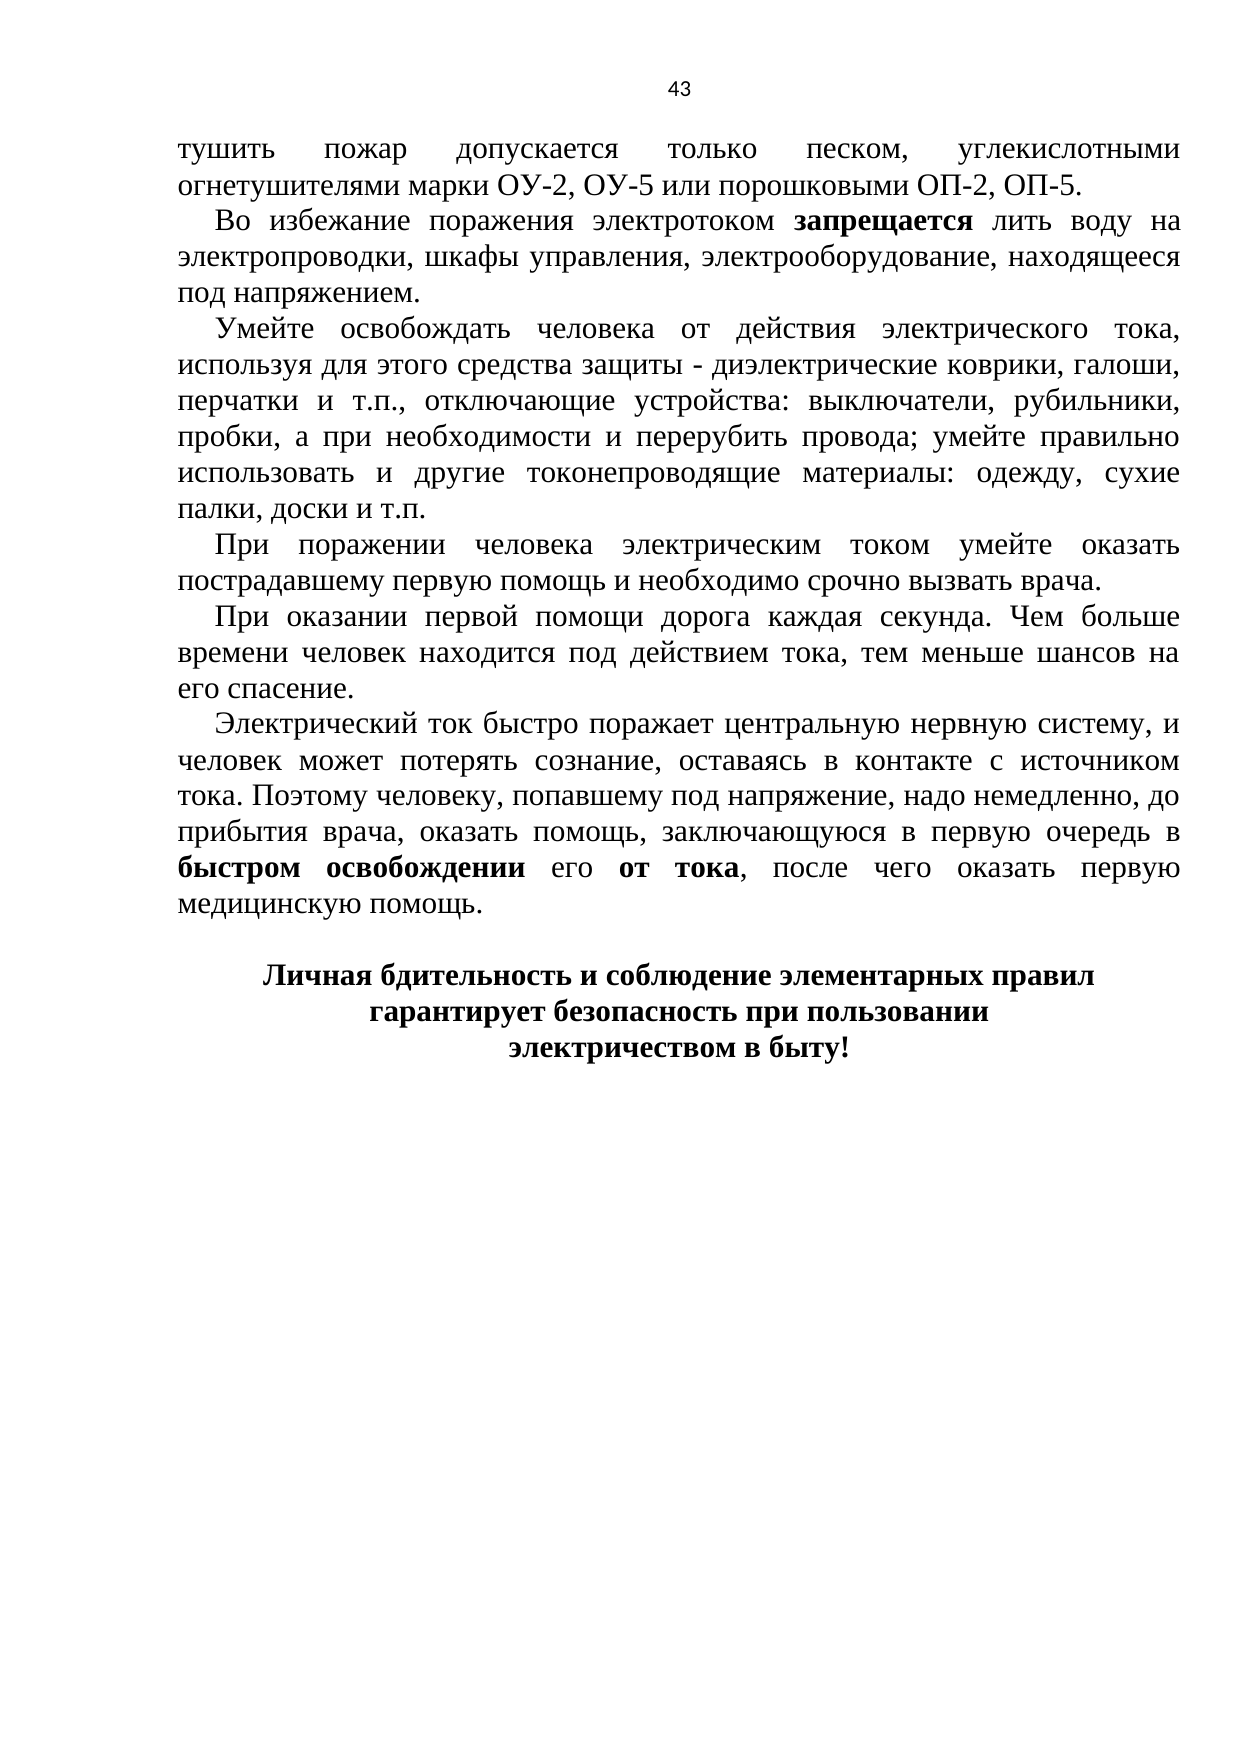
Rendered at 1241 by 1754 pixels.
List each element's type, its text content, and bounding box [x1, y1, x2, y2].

text Личная бдительность и соблюдение элементарных правил [177, 956, 1181, 992]
text При поражении человека электрическим током умейте оказать пострадавшему первую помощь и необходимо срочно вызвать врача. [177, 525, 1181, 597]
text Умейте освобождать человека от действия электрического тока, используя для этого средства защиты - диэлектрические коврики, галоши, перчатки и т.п., отключающие устройства: выключатели, рубильники, пробки, а при необходимости и перерубить провода; умейте правильно использовать и другие токонепроводящие материалы: одежду, сухие палки, доски и т.п. [177, 309, 1181, 525]
text гарантирует безопасность при пользовании [177, 992, 1181, 1028]
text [177, 130, 1181, 202]
text Электрический ток быстро поражает центральную нервную систему, и человек может потерять сознание, оставаясь в контакте с источником тока. Поэтому человеку, попавшему под напряжение, надо немедленно, до прибытия врача, оказать помощь, заключающуюся в первую очередь в быстром освобождении его от тока, после чего оказать первую медицинскую помощь. [177, 705, 1181, 920]
text Во избежание поражения электротоком запрещается лить воду на электропроводки, шкафы управления, электрооборудование, находящееся под напряжением. [177, 202, 1181, 309]
text При оказании первой помощи дорога каждая секунда. Чем больше времени человек находится под действием тока, тем меньше шансов на его спасение. [177, 597, 1181, 705]
text электричеством в быту! [177, 1028, 1181, 1064]
